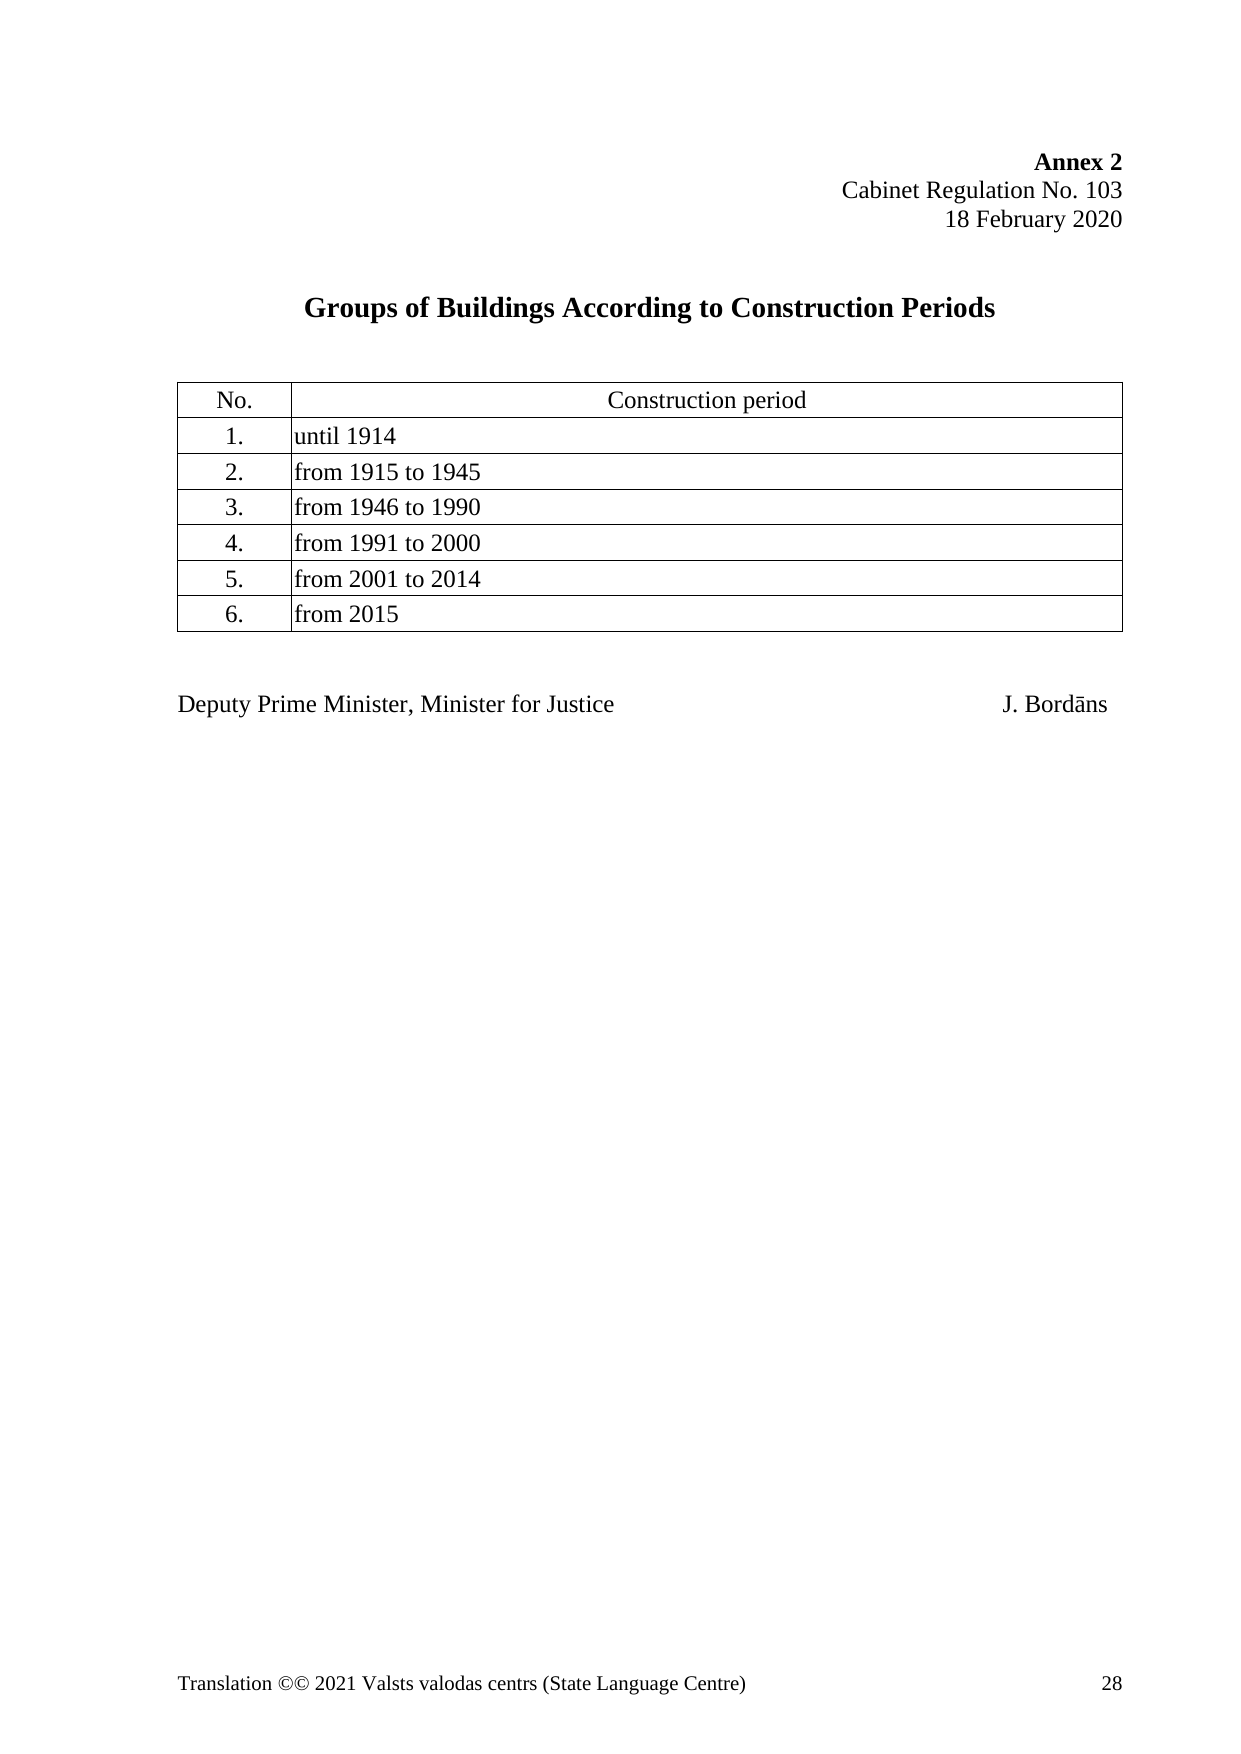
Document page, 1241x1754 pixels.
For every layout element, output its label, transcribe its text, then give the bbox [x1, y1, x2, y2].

table_cell 4. [178, 525, 291, 560]
table_cell from 1915 to 1945 [292, 454, 1122, 488]
text Annex 2 [177, 147, 1122, 176]
text 18 February 2020 [177, 204, 1122, 233]
text Deputy Prime Minister, Minister for Justice J. Bordāns [177, 689, 1122, 718]
table_cell 2. [178, 454, 291, 488]
table_cell until 1914 [292, 418, 1122, 453]
table_cell 1. [178, 418, 291, 453]
table_cell from 1946 to 1990 [292, 490, 1122, 524]
table_header No. [178, 383, 291, 417]
table_header Construction period [292, 383, 1122, 417]
table_cell 5. [178, 561, 291, 595]
table_cell from 2001 to 2014 [292, 561, 1122, 595]
table_cell 6. [178, 596, 291, 631]
table_cell from 1991 to 2000 [292, 525, 1122, 560]
text Cabinet Regulation No. 103 [177, 176, 1122, 204]
text Groups of Buildings According to Construction Periods [177, 291, 1122, 324]
table_cell from 2015 [292, 596, 1122, 631]
table_cell 3. [178, 490, 291, 524]
